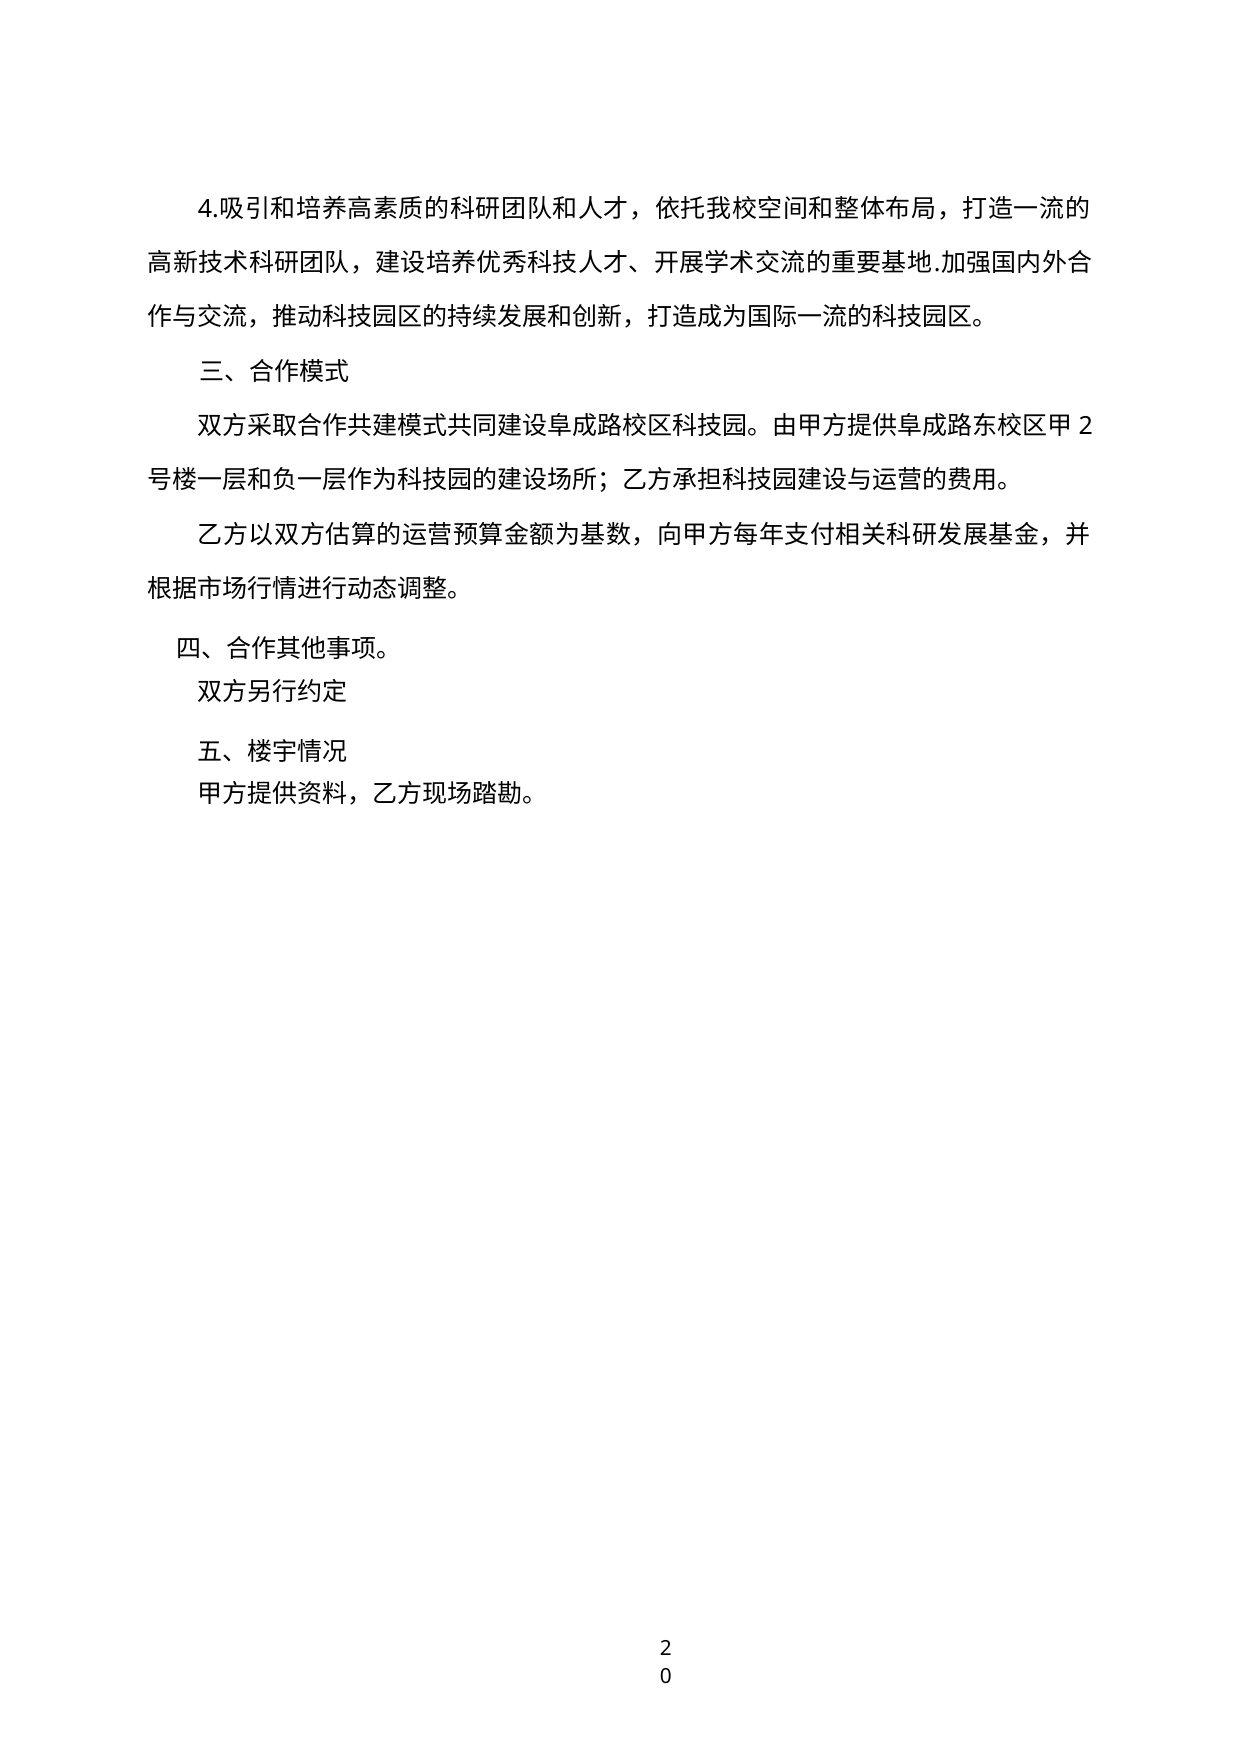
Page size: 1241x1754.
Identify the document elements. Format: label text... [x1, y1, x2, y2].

text 四、合作其他事项。 [148, 623, 1092, 671]
text 双方另行约定 [148, 671, 1092, 707]
text 双方采取合作共建模式共同建设阜成路校区科技园。由甲方提供阜成路东校区甲2号楼一层和负一层作为科技园的建设场所；乙方承担科技园建设与运营的费用。 [148, 406, 1092, 496]
text 甲方提供资料，乙方现场踏勘。 [148, 774, 1092, 810]
text 4.吸引和培养高素质的科研团队和人才，依托我校空间和整体布局，打造一流的高新技术科研团队，建设培养优秀科技人才、开展学术交流的重要基地.加强国内外合作与交流，推动科技园区的持续发展和创新，打造成为国际一流的科技园区。 [148, 188, 1092, 333]
text 乙方以双方估算的运营预算金额为基数，向甲方每年支付相关科研发展基金，并根据市场行情进行动态调整。 [148, 514, 1092, 605]
text 五、楼宇情况 [148, 726, 1092, 774]
text 三、合作模式 [149, 351, 1092, 387]
